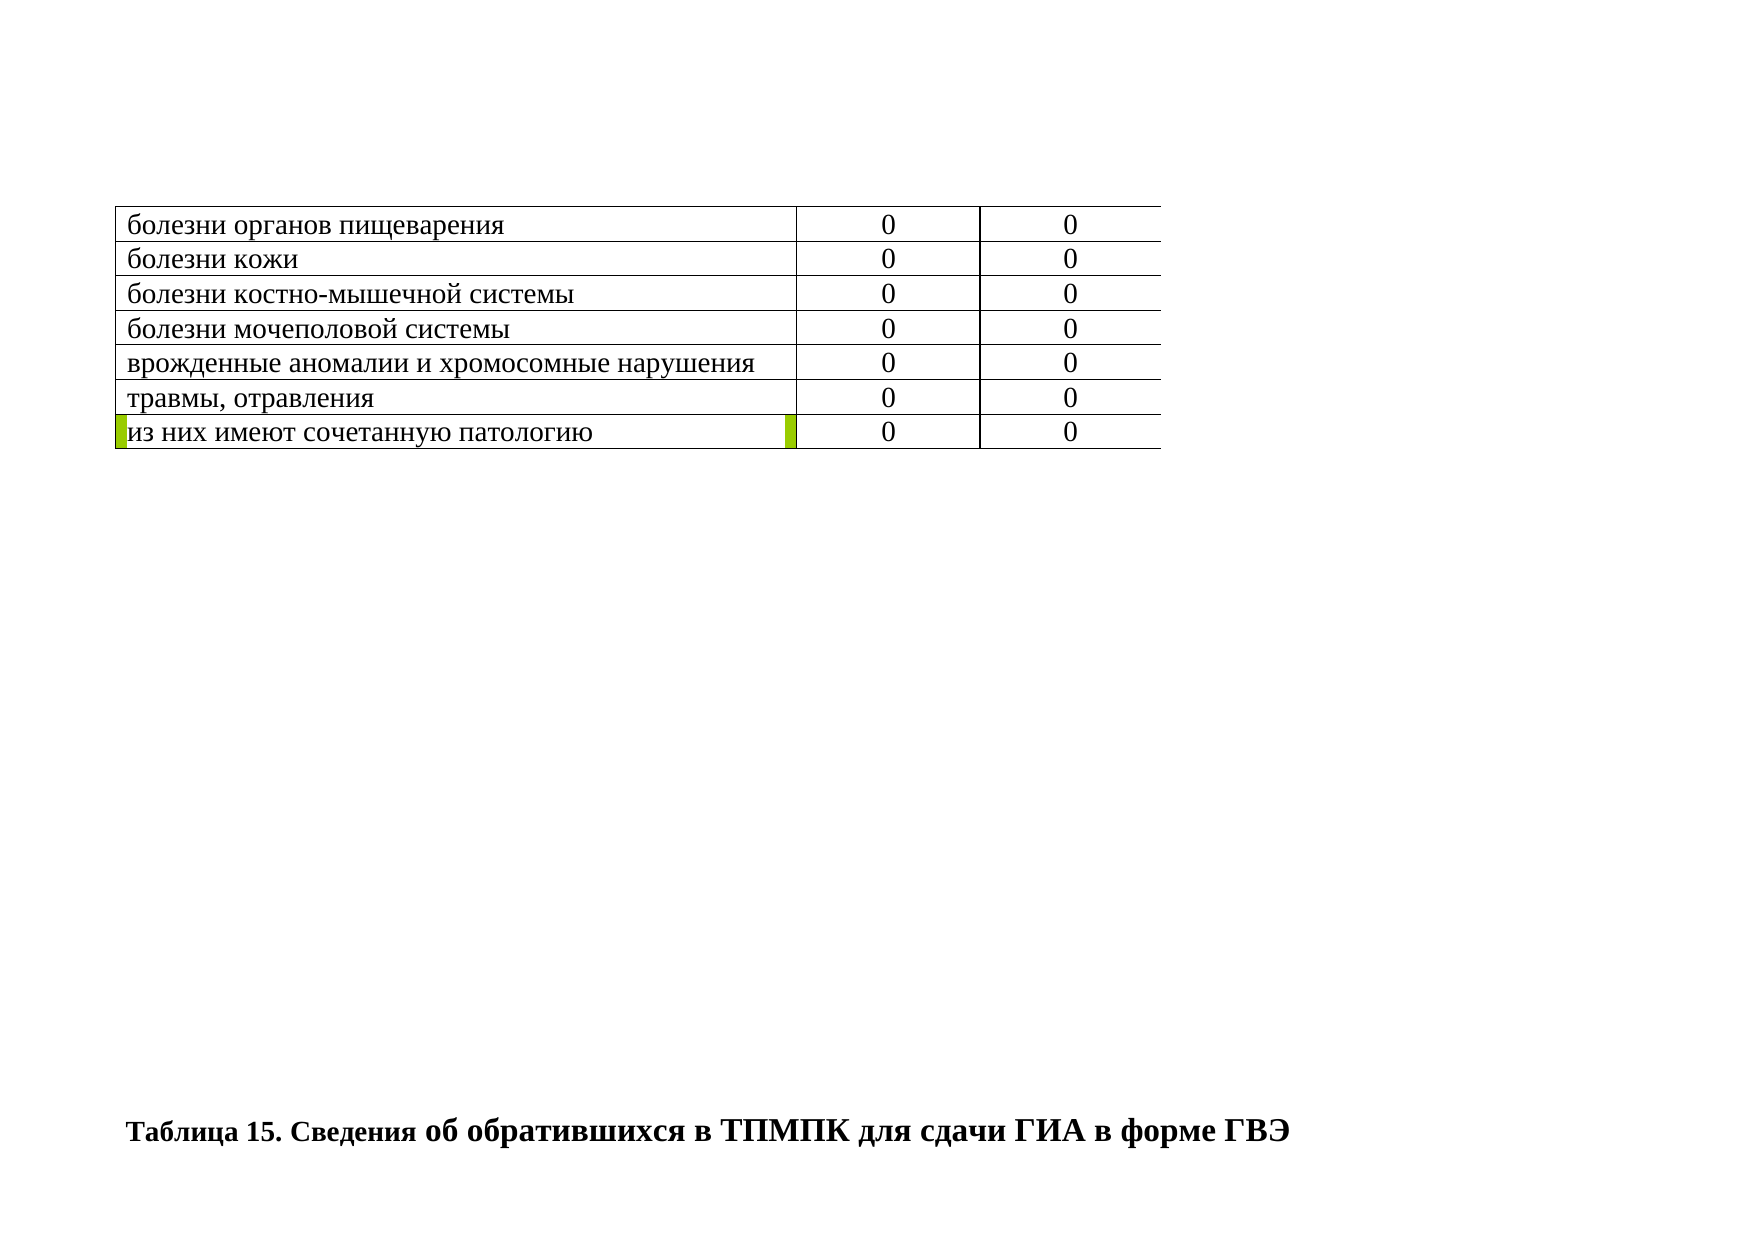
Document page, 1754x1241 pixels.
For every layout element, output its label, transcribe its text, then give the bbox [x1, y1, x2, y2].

table_cell 0 [797, 242, 979, 275]
table_cell 0 [981, 311, 1161, 344]
table_cell 0 [797, 311, 979, 344]
table_cell 0 [981, 345, 1161, 379]
table_cell 0 [981, 242, 1161, 275]
table_cell болезни костно-мышечной системы [116, 276, 796, 310]
table_cell 0 [797, 276, 979, 310]
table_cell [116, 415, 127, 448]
text Таблица 15. Сведения об обратившихся в ТПМПК для сдачи ГИА в форме ГВЭ [118, 1110, 1636, 1149]
table_cell травмы, отравления [116, 380, 796, 413]
table_cell 0 [797, 345, 979, 379]
table_cell болезни органов пищеварения [116, 207, 796, 241]
table_cell 0 [981, 276, 1161, 310]
table_cell болезни кожи [116, 242, 796, 275]
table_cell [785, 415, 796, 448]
table_cell 0 [981, 380, 1161, 413]
table_cell 0 [797, 380, 979, 413]
table_cell болезни мочеполовой системы [116, 311, 796, 344]
table_cell 0 [981, 207, 1161, 241]
table_cell врожденные аномалии и хромосомные нарушения [116, 345, 796, 379]
table_cell 0 [797, 207, 979, 241]
